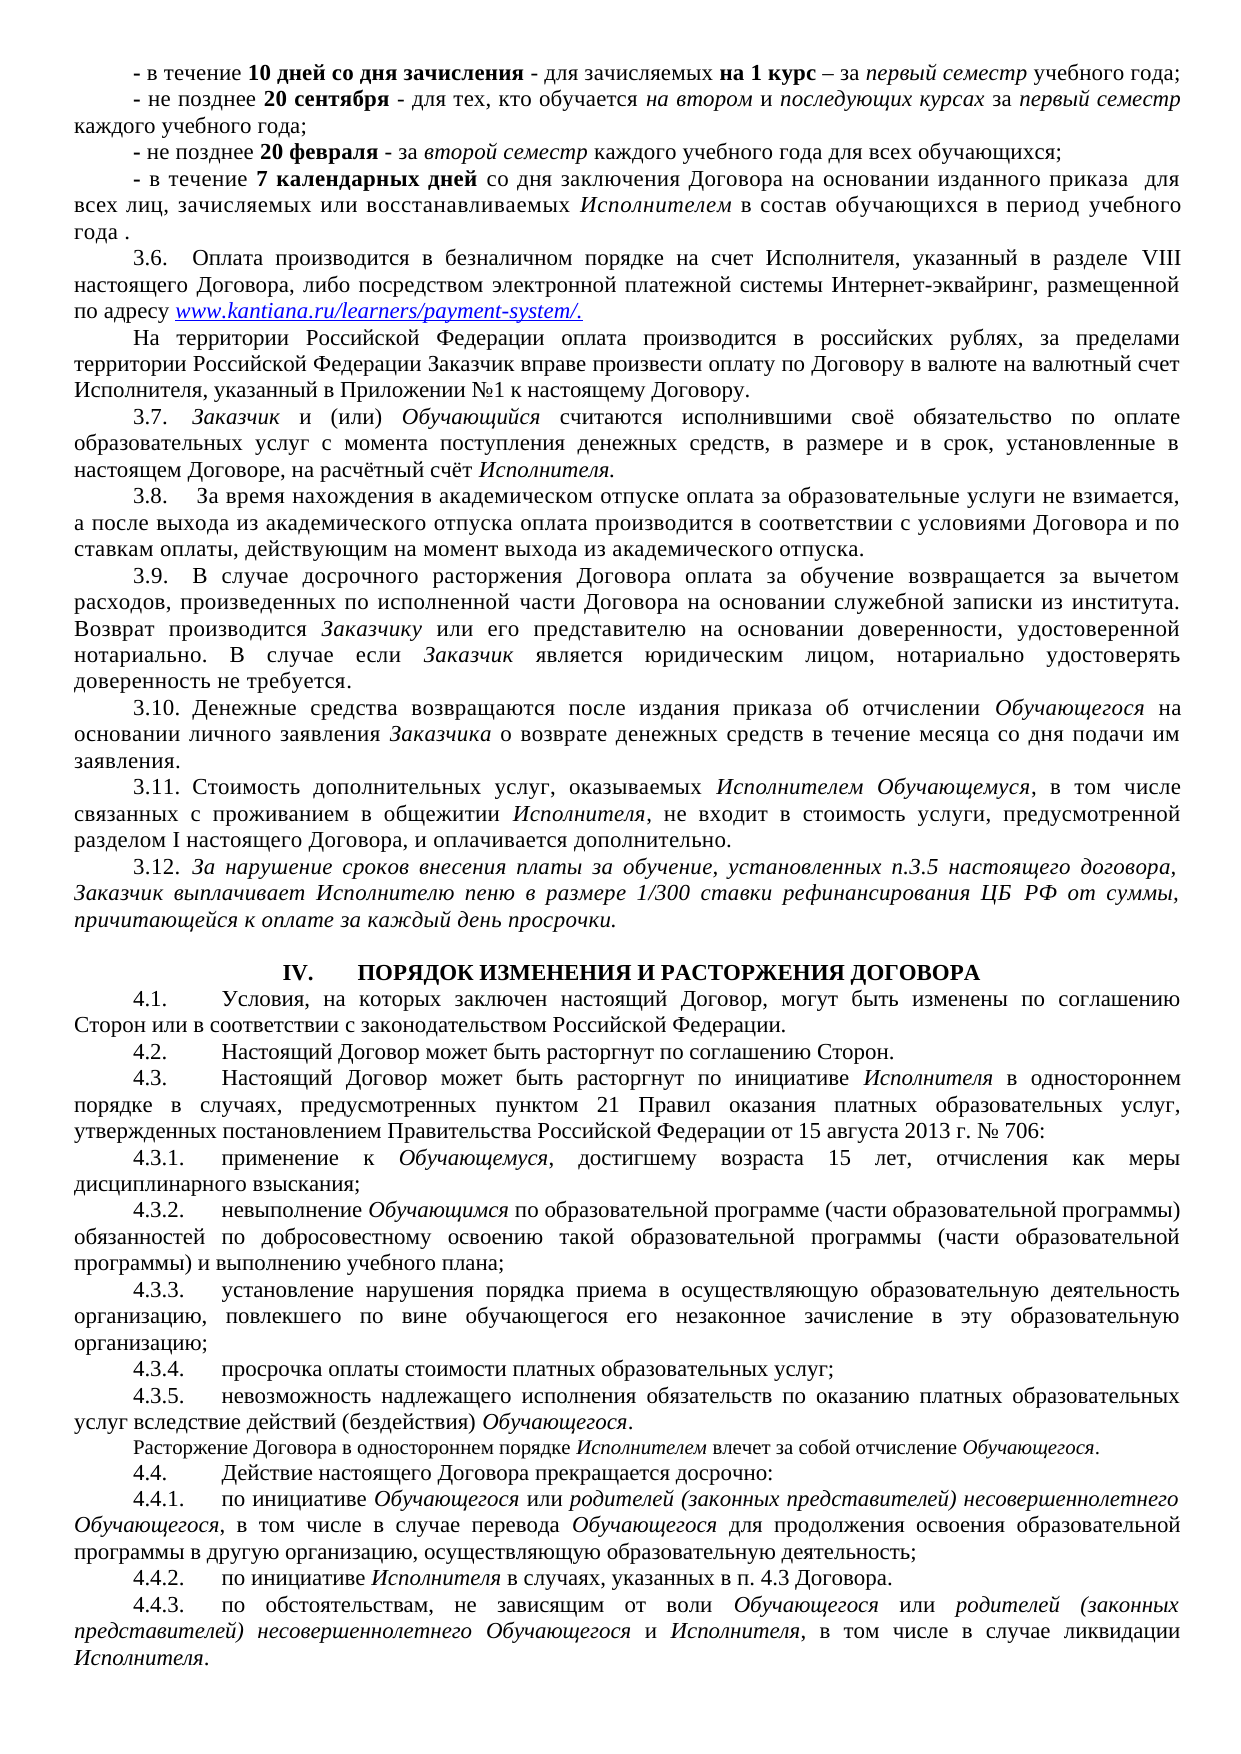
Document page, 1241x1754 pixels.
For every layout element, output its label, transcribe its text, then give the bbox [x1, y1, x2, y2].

text 4.3.3. установление нарушения порядка приема в осуществляющую образовательную деятельность организацию, повлекшего по вине обучающегося его незаконное зачисление в эту образовательную организацию; [74, 1276, 1181, 1355]
text - в течение 7 календарных дней со дня заключения Договора на основании изданного приказа для всех лиц, зачисляемых или восстанавливаемых Исполнителем в состав обучающихся в период учебного года . [74, 165, 1181, 244]
text 4.4.3. по обстоятельствам, не зависящим от воли Обучающегося или родителей (законных представителей) несовершеннолетнего Обучающегося и Исполнителя, в том числе в случае ликвидации Исполнителя. [74, 1591, 1181, 1671]
text 4.3.4. просрочка оплаты стоимости платных образовательных услуг; [74, 1355, 1181, 1382]
text 4.3.5. невозможность надлежащего исполнения обязательств по оказанию платных образовательных услуг вследствие действий (бездействия) Обучающегося. [74, 1382, 1181, 1435]
text - не позднее 20 февраля - за второй семестр каждого учебного года для всех обучающихся; [74, 138, 1181, 165]
text 4.3.2. невыполнение Обучающимся по образовательной программе (части образовательной программы) обязанностей по добросовестному освоению такой образовательной программы (части образовательной программы) и выполнению учебного плана; [74, 1197, 1181, 1276]
list ПОРЯДОК ИЗМЕНЕНИЯ И РАСТОРЖЕНИЯ ДОГОВОРА [82, 959, 1181, 985]
text 4.4.1. по инициативе Обучающегося или родителей (законных представителей) несовершеннолетнего Обучающегося, в том числе в случае перевода Обучающегося для продолжения освоения образовательной программы в другую организацию, осуществляющую образовательную деятельность; [74, 1485, 1181, 1565]
text 4.4.2. по инициативе Исполнителя в случаях, указанных в п. 4.3 Договора. [74, 1565, 1181, 1591]
text 3.6. Оплата производится в безналичном порядке на счет Исполнителя, указанный в разделе VIII настоящего Договора, либо посредством электронной платежной системы Интернет-эквайринг, размещенной по адресу www.kantiana.ru/learners/payment-system/. [74, 244, 1181, 324]
text 3.7. Заказчик и (или) Обучающийся считаются исполнившими своё обязательство по оплате образовательных услуг с момента поступления денежных средств, в размере и в срок, установленные в настоящем Договоре, на расчётный счёт Исполнителя. [74, 403, 1181, 482]
text 3.10. Денежные средства возвращаются после издания приказа об отчислении Обучающегося на основании личного заявления Заказчика о возврате денежных средств в течение месяца со дня подачи им заявления. [74, 694, 1181, 773]
text 3.12. За нарушение сроков внесения платы за обучение, установленных п.3.5 настоящего договора, Заказчик выплачивает Исполнителю пеню в размере 1/300 ставки рефинансирования ЦБ РФ от суммы, причитающейся к оплате за каждый день просрочки. [74, 853, 1181, 932]
text 4.3. Настоящий Договор может быть расторгнут по инициативе Исполнителя в одностороннем порядке в случаях, предусмотренных пунктом 21 Правил оказания платных образовательных услуг, утвержденных постановлением Правительства Российской Федерации от 15 августа 2013 г. № 706: [74, 1064, 1181, 1144]
text 4.2. Настоящий Договор может быть расторгнут по соглашению Сторон. [74, 1038, 1181, 1064]
text 3.11. Стоимость дополнительных услуг, оказываемых Исполнителем Обучающемуся, в том числе связанных с проживанием в общежитии Исполнителя, не входит в стоимость услуги, предусмотренной разделом I настоящего Договора, и оплачивается дополнительно. [74, 773, 1181, 853]
text - не позднее 20 сентября - для тех, кто обучается на втором и последующих курсах за первый семестр каждого учебного года; [74, 86, 1181, 138]
text 3.9. В случае досрочного расторжения Договора оплата за обучение возвращается за вычетом расходов, произведенных по исполненной части Договора на основании служебной записки из института. Возврат производится Заказчику или его представителю на основании доверенности, удостоверенной нотариально. В случае если Заказчик является юридическим лицом, нотариально удостоверять доверенность не требуется. [74, 562, 1181, 694]
text 3.8. За время нахождения в академическом отпуске оплата за образовательные услуги не взимается, а после выхода из академического отпуска оплата производится в соответствии с условиями Договора и по ставкам оплаты, действующим на момент выхода из академического отпуска. [74, 482, 1181, 562]
text - в течение 10 дней со дня зачисления - для зачисляемых на 1 курс – за первый семестр учебного года; [74, 59, 1181, 86]
text 4.1. Условия, на которых заключен настоящий Договор, могут быть изменены по соглашению Сторон или в соответствии с законодательством Российской Федерации. [74, 985, 1181, 1038]
text 4.4. Действие настоящего Договора прекращается досрочно: [74, 1459, 1181, 1485]
text На территории Российской Федерации оплата производится в российских рублях, за пределами территории Российской Федерации Заказчик вправе произвести оплату по Договору в валюте на валютный счет Исполнителя, указанный в Приложении №1 к настоящему Договору. [74, 324, 1181, 403]
text Расторжение Договора в одностороннем порядке Исполнителем влечет за собой отчисление Обучающегося. [74, 1435, 1181, 1459]
text 4.3.1. применение к Обучающемуся, достигшему возраста 15 лет, отчисления как меры дисциплинарного взыскания; [74, 1144, 1181, 1197]
